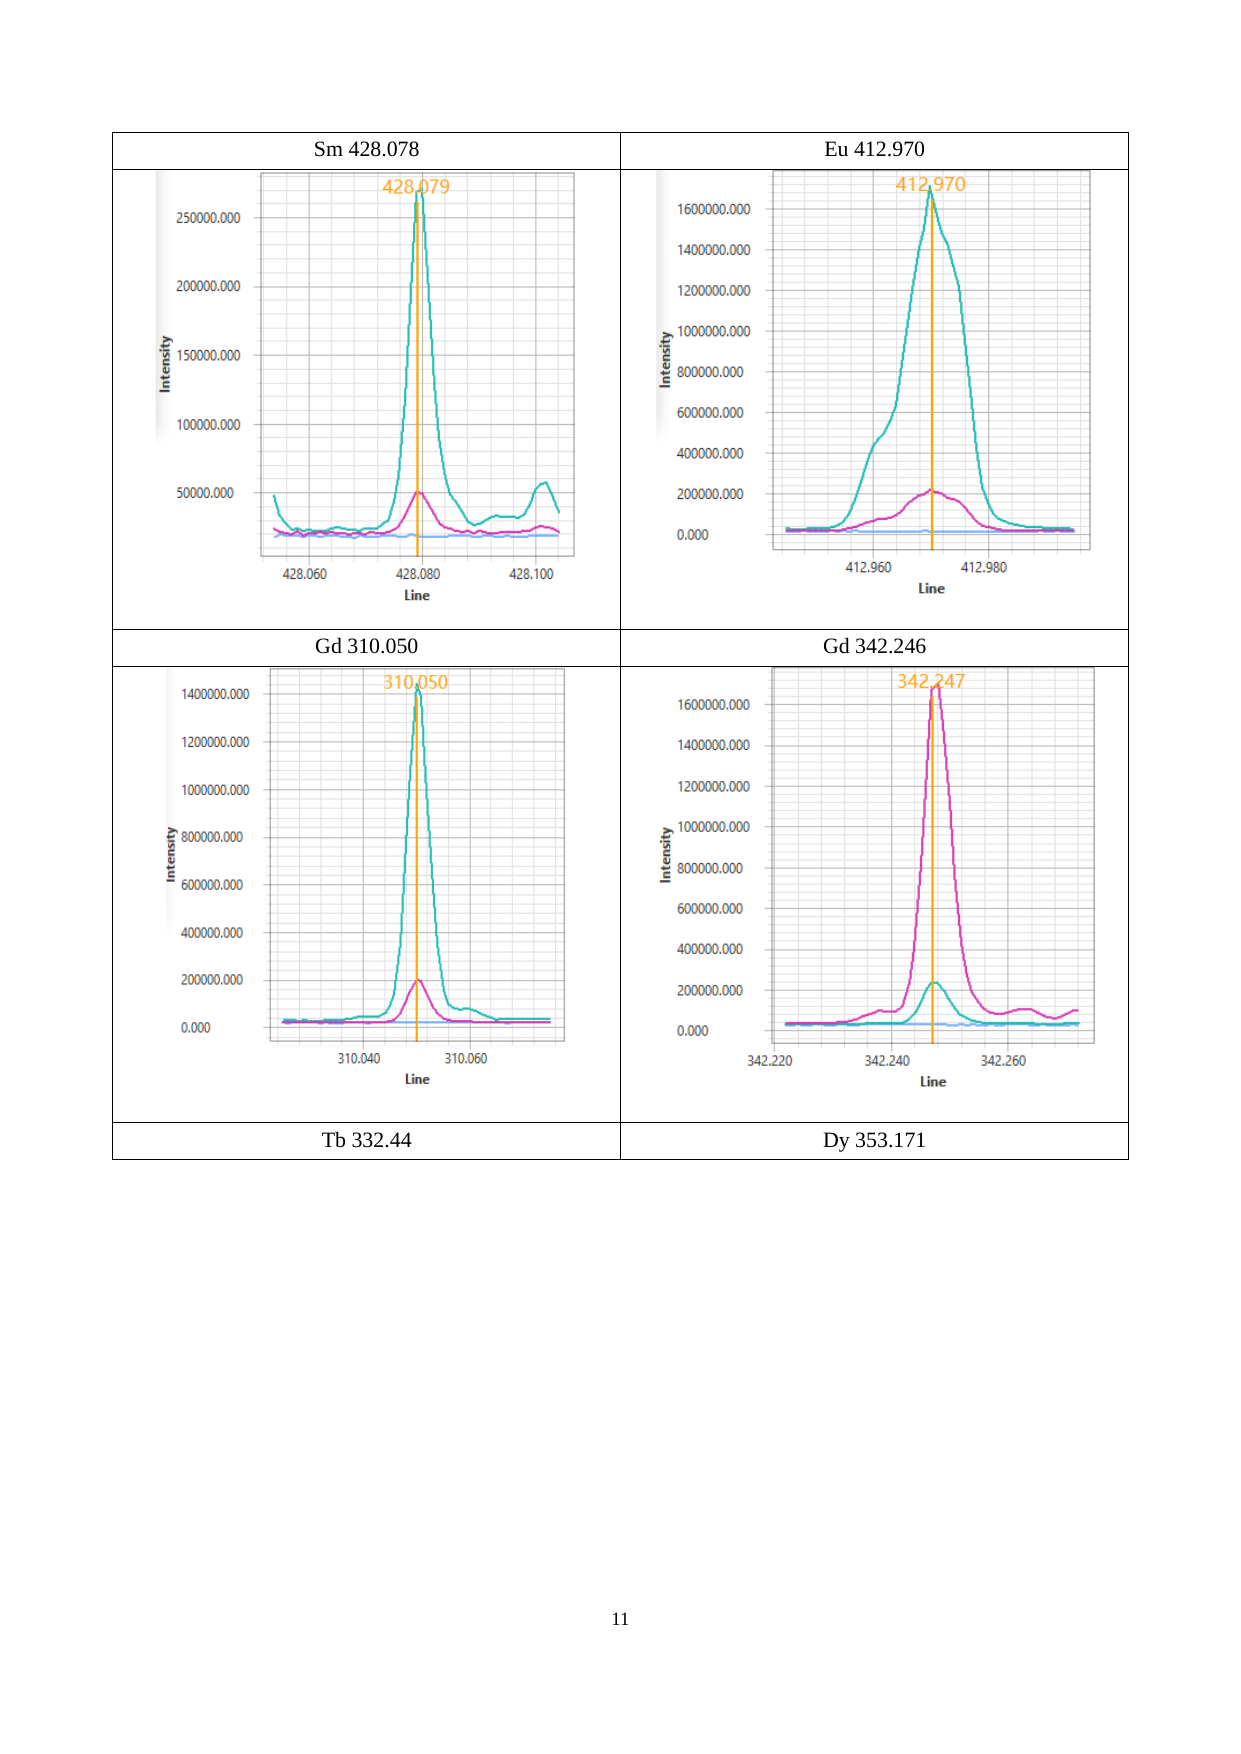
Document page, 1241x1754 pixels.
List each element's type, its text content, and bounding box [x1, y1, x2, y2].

table_cell Sm 428.078 [113, 133, 620, 169]
table_cell Eu 412.970 [621, 133, 1128, 169]
picture [166, 667, 567, 1092]
table_cell [621, 667, 1128, 1122]
picture [653, 667, 1096, 1090]
table_cell [621, 170, 1128, 629]
table_cell Tb 332.44 [113, 1123, 620, 1159]
table_cell [113, 667, 620, 1122]
table_cell Gd 342.246 [621, 630, 1128, 666]
picture [656, 170, 1093, 598]
table_cell Dy 353.171 [621, 1123, 1128, 1159]
picture [155, 170, 578, 605]
table_cell Gd 310.050 [113, 630, 620, 666]
table_cell [113, 170, 620, 629]
